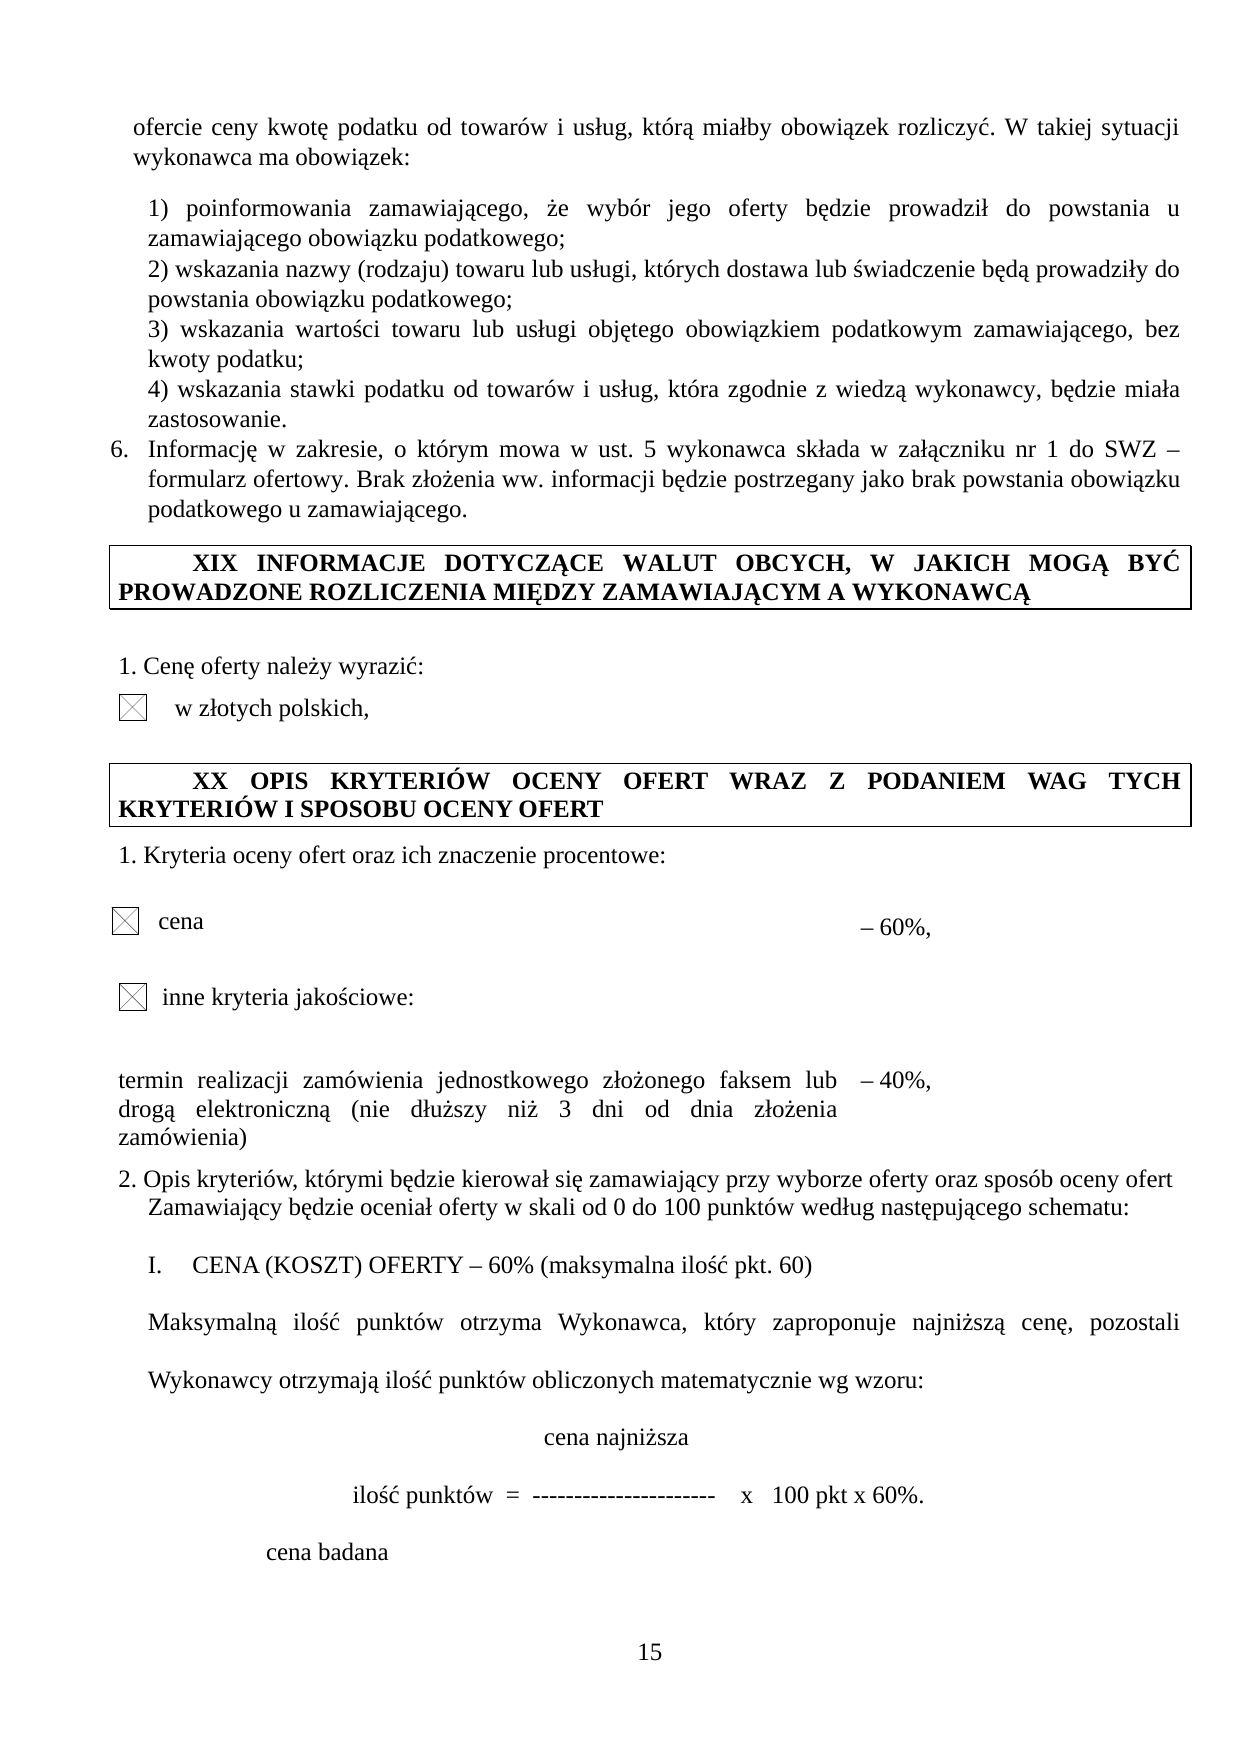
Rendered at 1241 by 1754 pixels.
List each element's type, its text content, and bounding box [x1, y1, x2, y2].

text inne kryteria jakościowe: [118, 982, 1181, 1011]
text 1. Kryteria oceny ofert oraz ich znaczenie procentowe: [118, 840, 1181, 869]
text 1) poinformowania zamawiającego, że wybór jego oferty będzie prowadził do powstania u zamawiającego obowiązku podatkowego; [148, 193, 1181, 252]
table_header cena [99, 881, 849, 941]
table_header – 40%, [849, 1053, 1074, 1164]
list XIX INFORMACJE DOTYCZĄCE WALUT OBCYCH, W JAKICH MOGĄ BYĆ PROWADZONE ROZLICZENIA MIĘDZY ZAMAWIAJĄCYM A WYKONAWCĄ [110, 546, 1190, 608]
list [95, 112, 1181, 171]
text w złotych polskich, [146, 693, 1181, 721]
text I. CENA (KOSZT) OFERTY – 60% (maksymalna ilość pkt. 60) [148, 1250, 1181, 1279]
table_header – 60%, [849, 881, 1074, 941]
table_header termin realizacji zamówienia jednostkowego złożonego faksem lub drogą elektroniczną (nie dłuższy niż 3 dni od dnia złożenia zamówienia) [107, 1053, 849, 1164]
list XX OPIS KRYTERIÓW OCENY OFERT WRAZ Z PODANIEM WAG TYCH KRYTERIÓW I SPOSOBU OCENY OFERT [110, 764, 1190, 826]
text 2. Opis kryteriów, którymi będzie kierował się zamawiający przy wyborze oferty oraz sposób oceny ofert [118, 1164, 1181, 1192]
text 1. Cenę oferty należy wyrazić: [118, 651, 1181, 680]
text Zamawiający będzie oceniał oferty w skali od 0 do 100 punktów według następującego schematu: [148, 1192, 1181, 1221]
text ilość punktów = ---------------------- x 100 pkt x 60%. [148, 1480, 1181, 1509]
text 4) wskazania stawki podatku od towarów i usług, która zgodnie z wiedzą wykonawcy, będzie miała zastosowanie. [148, 374, 1181, 433]
text 2) wskazania nazwy (rodzaju) towaru lub usługi, których dostawa lub świadczenie będą prowadziły do powstania obowiązku podatkowego; [148, 254, 1181, 312]
text cena najniższa [148, 1422, 1181, 1451]
text Maksymalną ilość punktów otrzyma Wykonawca, który zaproponuje najniższą cenę, pozostali Wykonawcy otrzymają ilość punktów obliczonych matematycznie wg wzoru: [148, 1307, 1181, 1394]
list Informację w zakresie, o którym mowa w ust. 5 wykonawca składa w załączniku nr 1 do SWZ – formularz ofertowy. Brak złożenia ww. informacji będzie postrzegany jako brak powstania obowiązku podatkowego u zamawiającego. [110, 434, 1181, 523]
text cena badana [148, 1537, 1181, 1566]
text 3) wskazania wartości towaru lub usługi objętego obowiązkiem podatkowym zamawiającego, bez kwoty podatku; [148, 314, 1181, 373]
